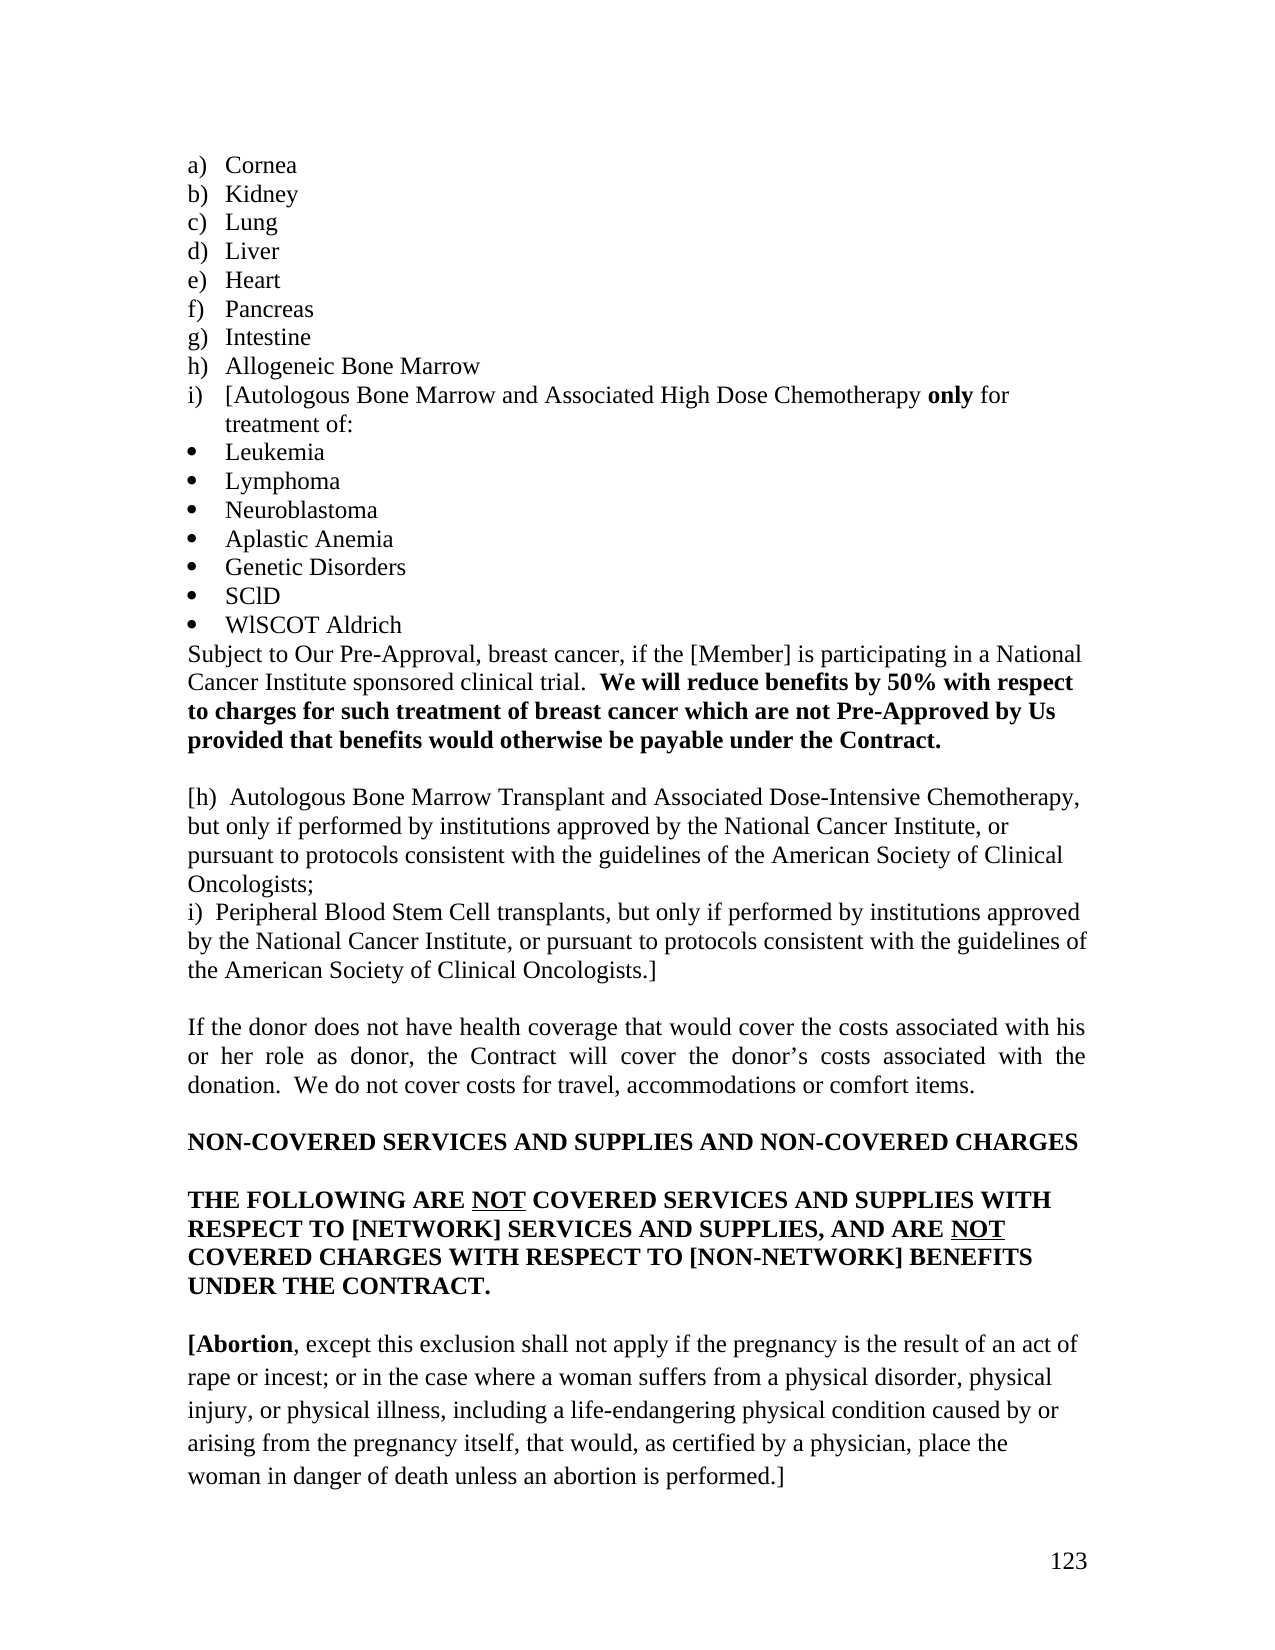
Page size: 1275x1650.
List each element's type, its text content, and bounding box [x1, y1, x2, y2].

list Aplastic Anemia [187, 524, 1087, 552]
list Intestine [187, 322, 1087, 351]
text Subject to Our Pre-Approval, breast cancer, if the [Member] is participating in a National Cancer Institute sponsored clinical trial. We will reduce benefits by 50% with respect to charges for such treatment of breast cancer which are not Pre-Approved by Us provided that benefits would otherwise be payable under the Contract. [187, 639, 1087, 754]
list Heart [187, 265, 1087, 294]
list Pancreas [187, 294, 1087, 322]
text i) Peripheral Blood Stem Cell transplants, but only if performed by institutions approved by the National Cancer Institute, or pursuant to protocols consistent with the guidelines of the American Society of Clinical Oncologists.] [187, 897, 1087, 984]
text [Abortion, except this exclusion shall not apply if the pregnancy is the result of an act of rape or incest; or in the case where a woman suffers from a physical disorder, physical injury, or physical illness, including a life-endangering physical condition caused by or arising from the pregnancy itself, that would, as certified by a physician, place the woman in danger of death unless an abortion is performed.] [187, 1329, 1087, 1489]
list Allogeneic Bone Marrow [187, 351, 1087, 380]
text THE FOLLOWING ARE NOT COVERED SERVICES AND SUPPLIES WITH RESPECT TO [NETWORK] SERVICES AND SUPPLIES, AND ARE NOT COVERED CHARGES WITH RESPECT TO [NON-NETWORK] BENEFITS UNDER THE CONTRACT. [187, 1185, 1087, 1300]
text [h) Autologous Bone Marrow Transplant and Associated Dose-Intensive Chemotherapy, but only if performed by institutions approved by the National Cancer Institute, or pursuant to protocols consistent with the guidelines of the American Society of Clinical Oncologists; [187, 782, 1087, 897]
text NON-COVERED SERVICES AND SUPPLIES AND NON-COVERED CHARGES [187, 1127, 1087, 1156]
list Neuroblastoma [187, 495, 1087, 524]
list Cornea [187, 150, 1087, 179]
list Leukemia [187, 437, 1087, 466]
list Lymphoma [187, 466, 1087, 495]
list Genetic Disorders [187, 552, 1087, 581]
text If the donor does not have health coverage that would cover the costs associated with his or her role as donor, the Contract will cover the donor’s costs associated with the donation. We do not cover costs for travel, accommodations or comfort items. [187, 1012, 1087, 1099]
list [Autologous Bone Marrow and Associated High Dose Chemotherapy only for treatment of: [187, 380, 1087, 437]
list Kidney [187, 179, 1087, 207]
list Lung [187, 207, 1087, 236]
list Liver [187, 236, 1087, 265]
list WlSCOT Aldrich [187, 610, 1087, 639]
list SClD [187, 581, 1087, 610]
